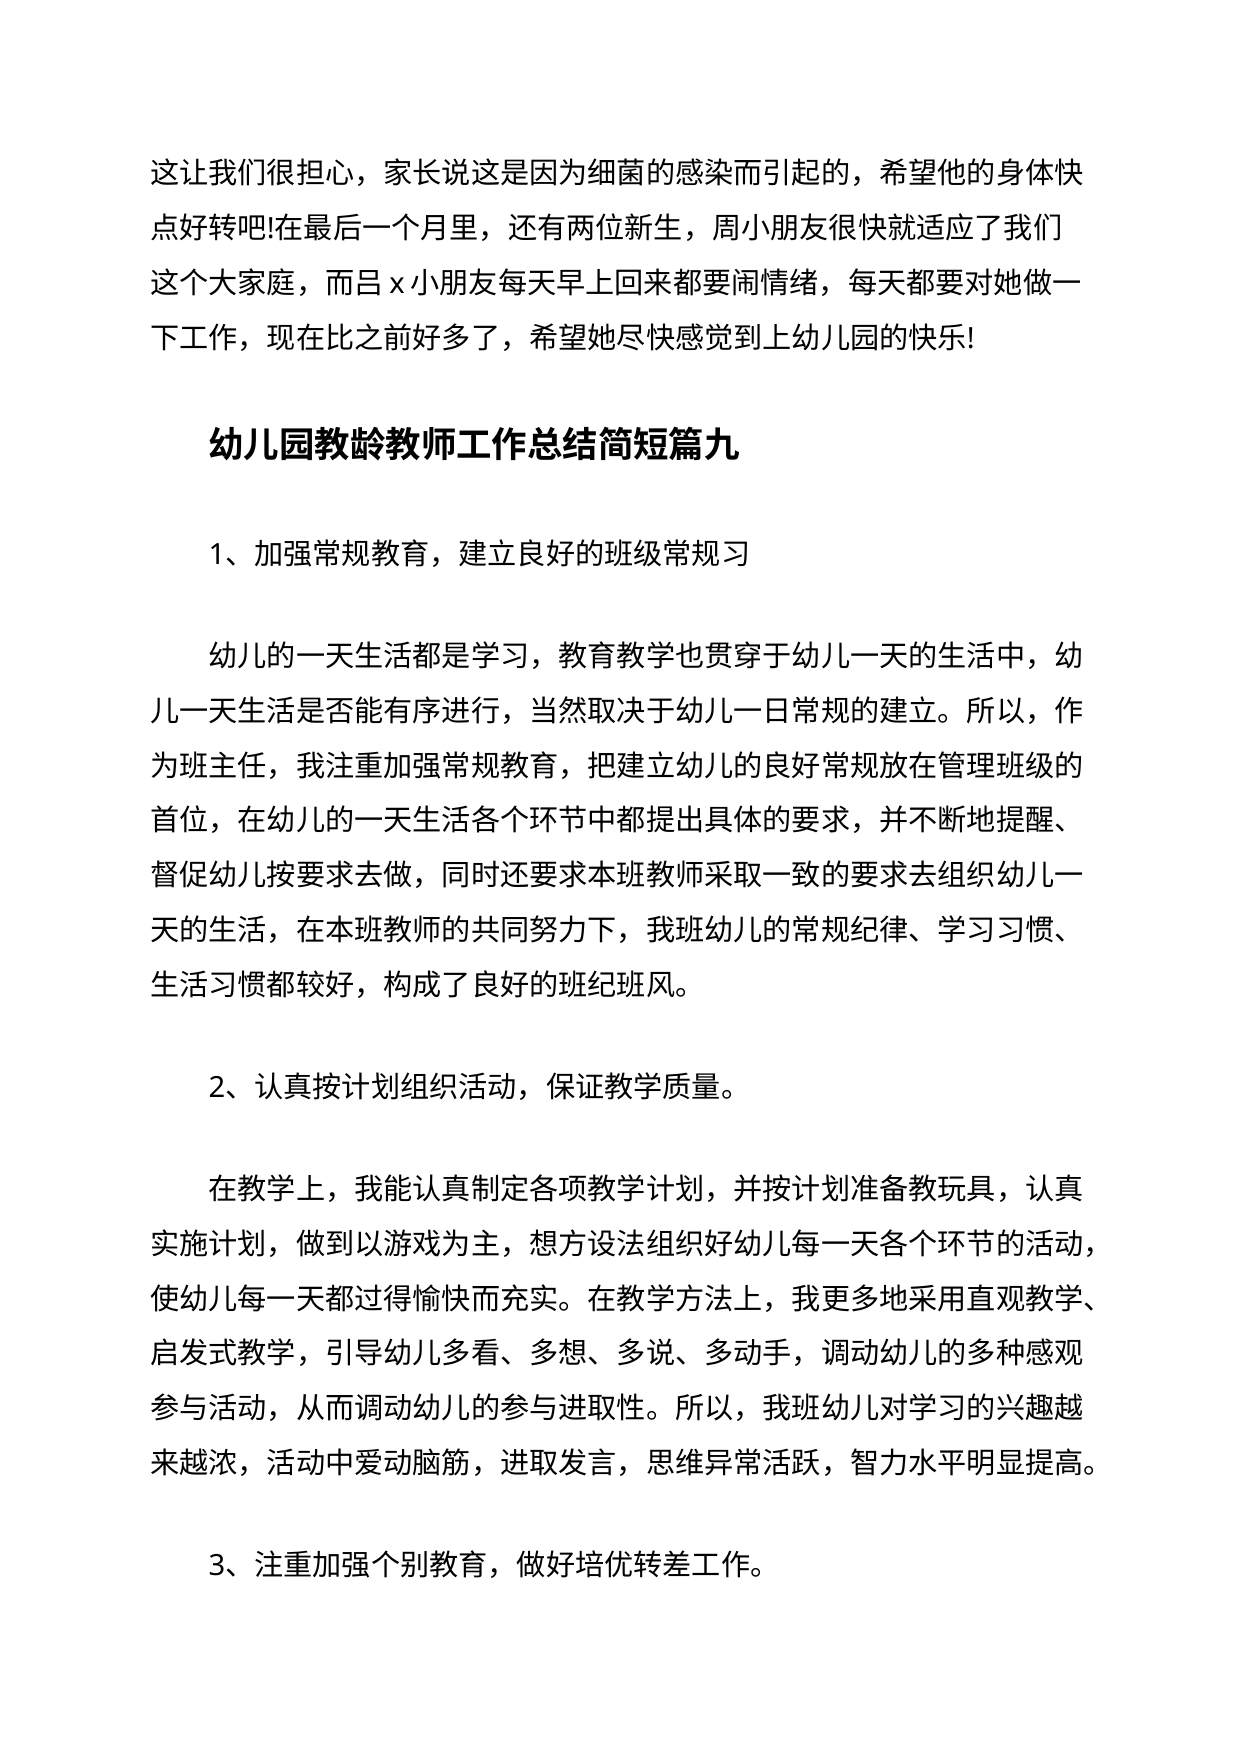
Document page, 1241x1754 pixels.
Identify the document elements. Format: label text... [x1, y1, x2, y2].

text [150, 150, 1090, 357]
text 1、加强常规教育，建立良好的班级常规习 [150, 530, 1090, 573]
text 幼儿的一天生活都是学习，教育教学也贯穿于幼儿一天的生活中，幼儿一天生活是否能有序进行，当然取决于幼儿一日常规的建立。所以，作为班主任，我注重加强常规教育，把建立幼儿的良好常规放在管理班级的首位，在幼儿的一天生活各个环节中都提出具体的要求，并不断地提醒、督促幼儿按要求去做，同时还要求本班教师采取一致的要求去组织幼儿一天的生活，在本班教师的共同努力下，我班幼儿的常规纪律、学习习惯、生活习惯都较好，构成了良好的班纪班风。 [150, 632, 1090, 1004]
text 在教学上，我能认真制定各项教学计划，并按计划准备教玩具，认真实施计划，做到以游戏为主，想方设法组织好幼儿每一天各个环节的活动，使幼儿每一天都过得愉快而充实。在教学方法上，我更多地采用直观教学、启发式教学，引导幼儿多看、多想、多说、多动手，调动幼儿的多种感观参与活动，从而调动幼儿的参与进取性。所以，我班幼儿对学习的兴趣越来越浓，活动中爱动脑筋，进取发言，思维异常活跃，智力水平明显提高。 [150, 1165, 1090, 1482]
text 2、认真按计划组织活动，保证教学质量。 [150, 1063, 1090, 1106]
text 幼儿园教龄教师工作总结简短篇九 [150, 417, 1090, 468]
text 3、注重加强个别教育，做好培优转差工作。 [150, 1542, 1090, 1584]
